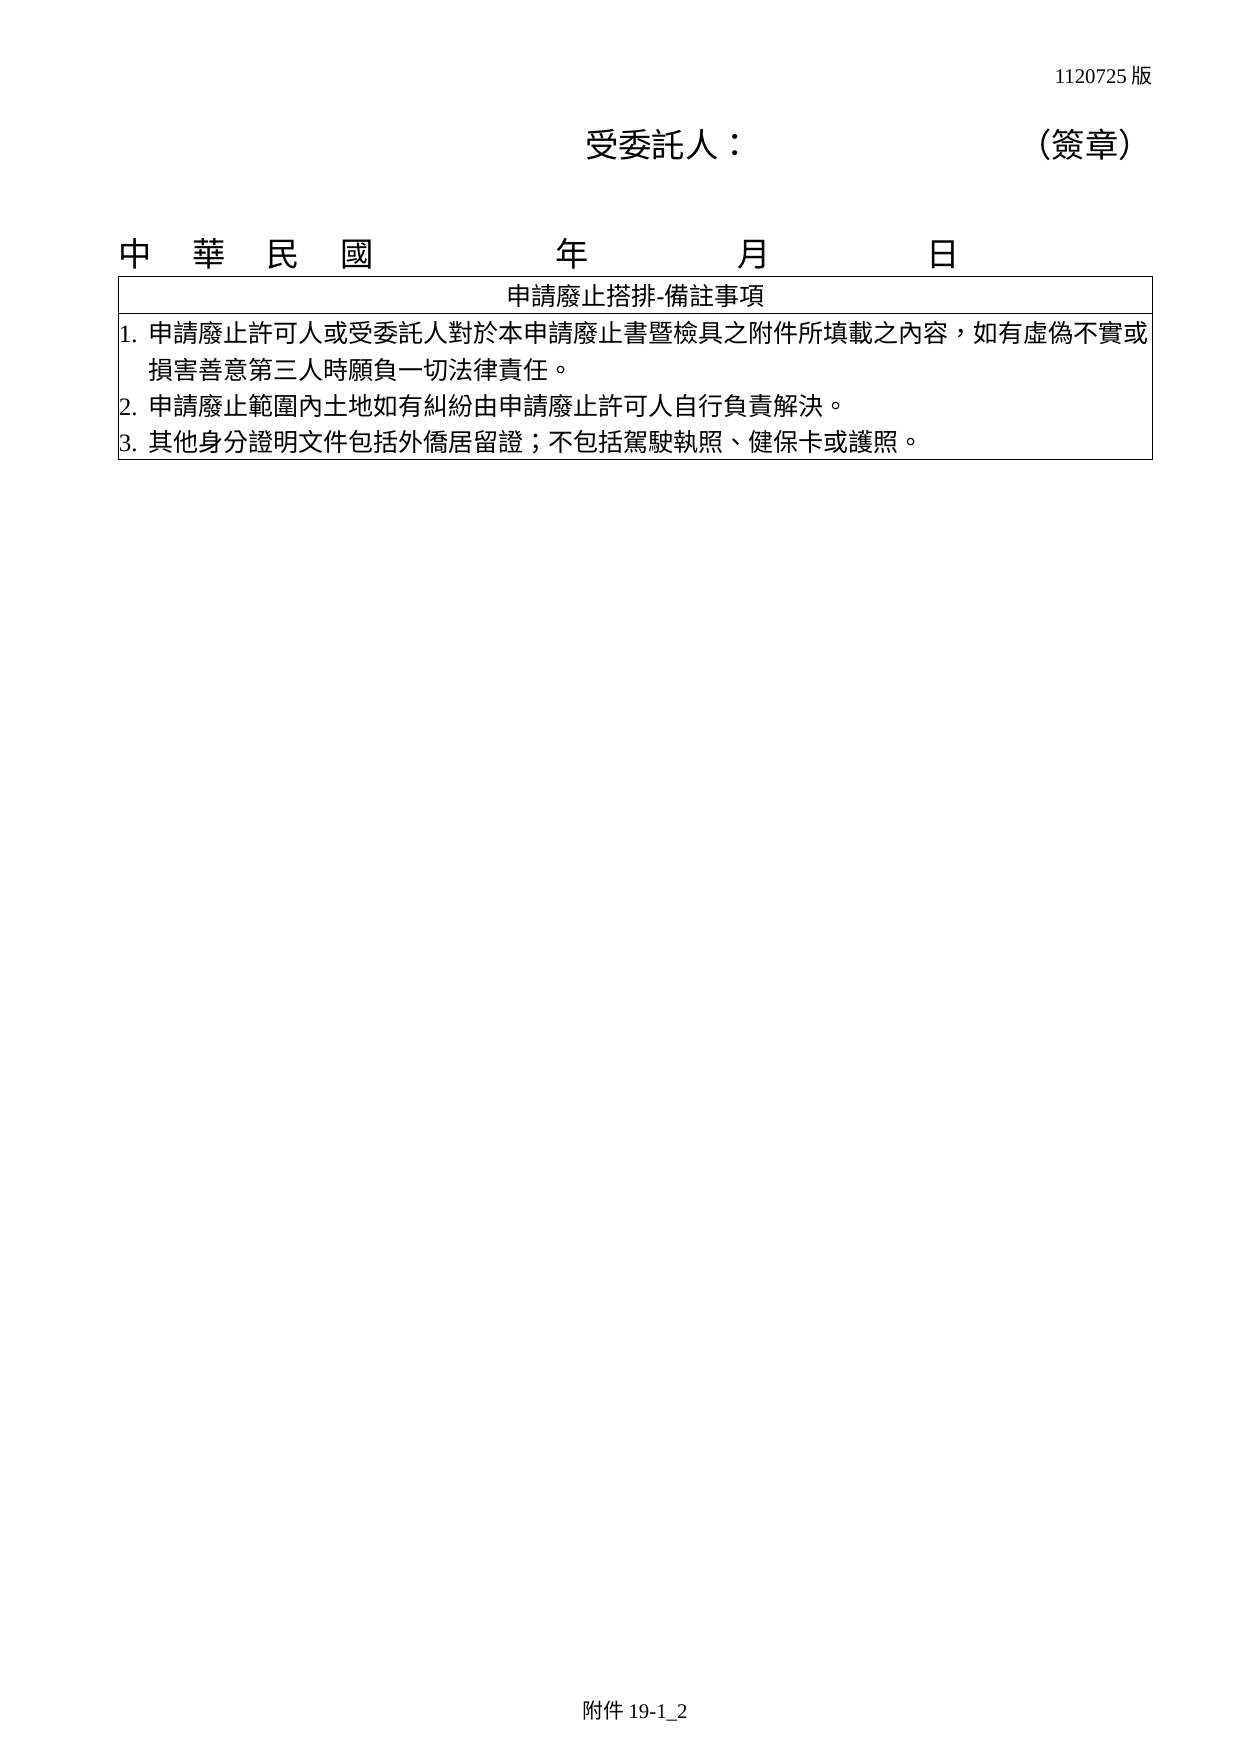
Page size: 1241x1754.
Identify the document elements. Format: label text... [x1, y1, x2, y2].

text 受委託人： （簽章） [118, 111, 1152, 169]
text 中 華 民 國 年 月 日 [118, 227, 1152, 276]
table_header 申請廢止搭排-備註事項 [119, 277, 1152, 313]
table_cell 申請廢止許可人或受委託人對於本申請廢止書暨檢具之附件所填載之內容，如有虛偽不實或損害善意第三人時願負一切法律責任。 申請廢止範圍內土地如有糾紛由申請廢止許可人自行負責解決。 其他身分證明文件包括外僑居留證；不包括駕駛執照、健保卡或護照。 [119, 314, 1152, 459]
